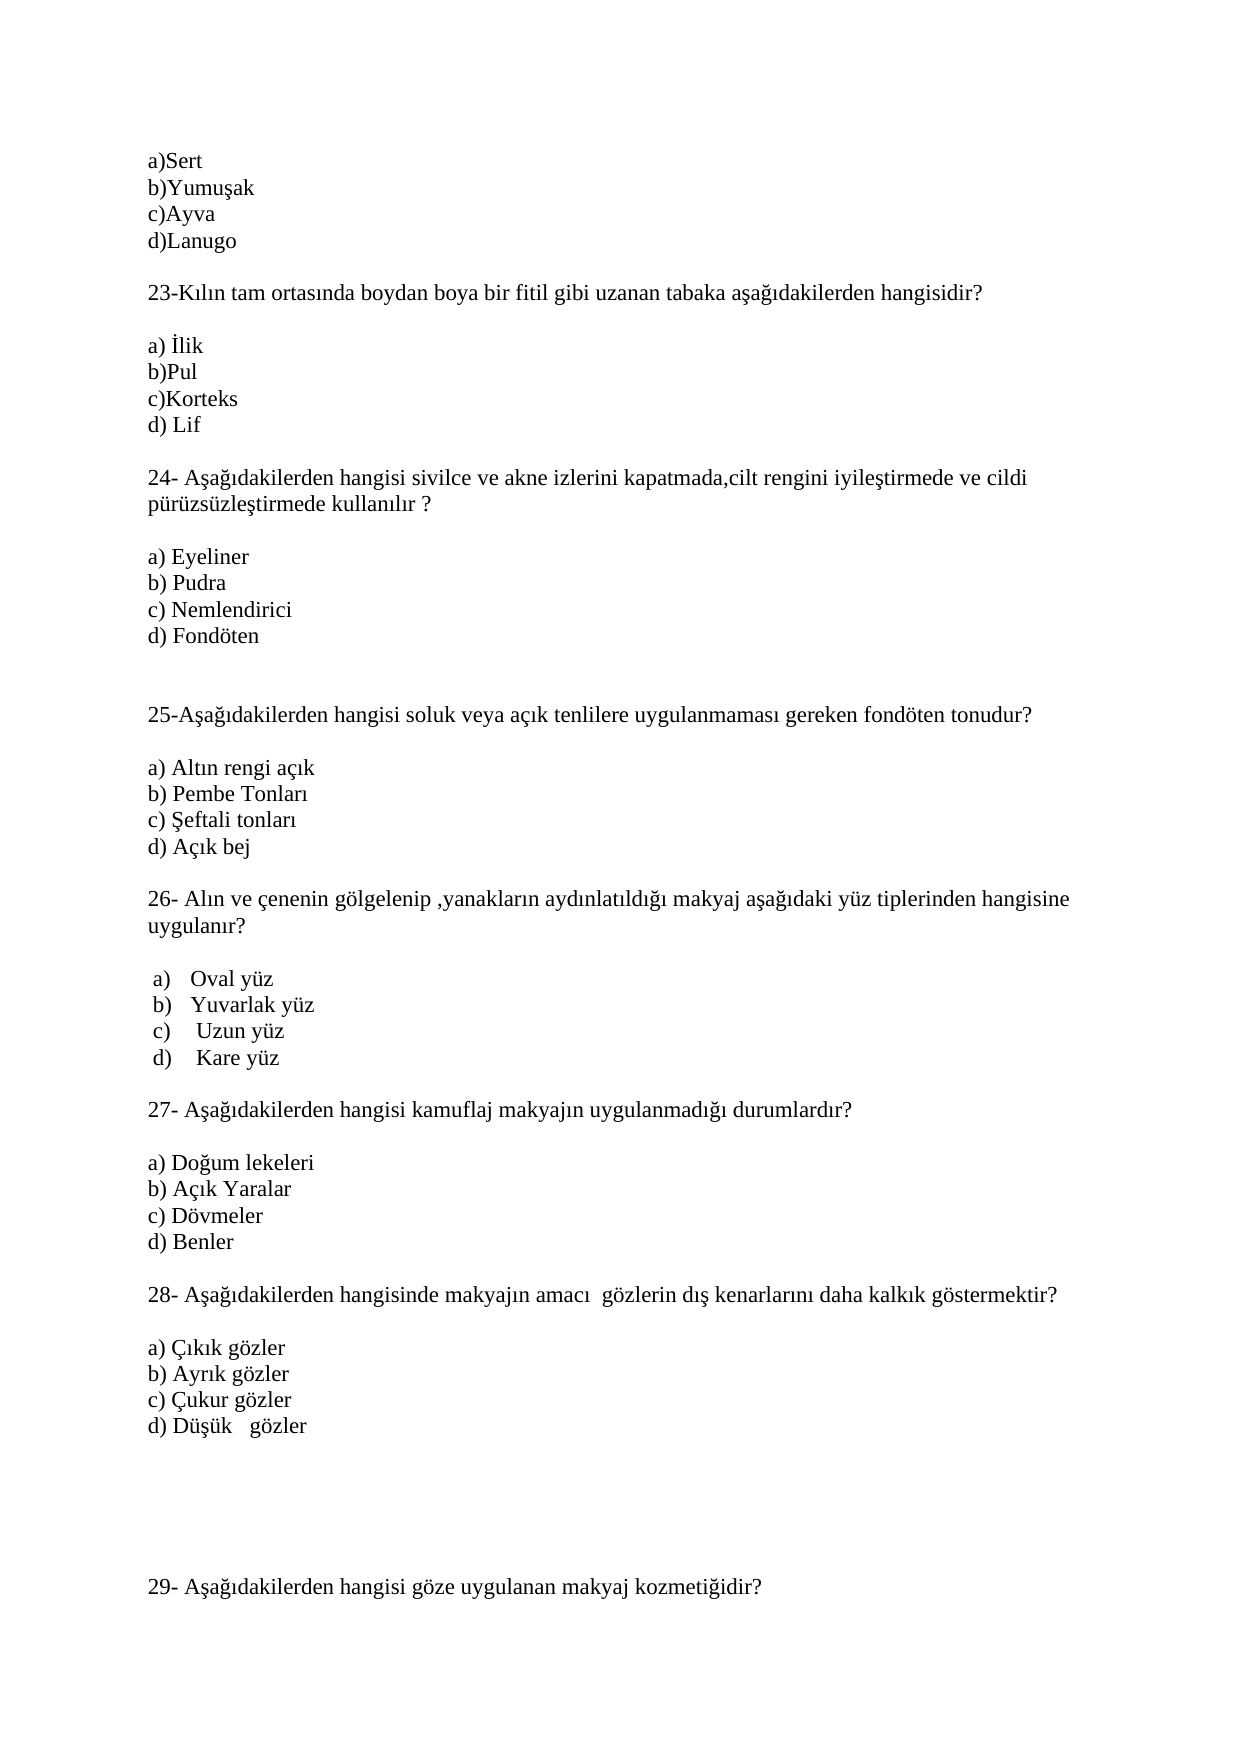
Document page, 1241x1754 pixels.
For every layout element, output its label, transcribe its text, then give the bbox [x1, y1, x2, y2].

text b) Açık Yaralar [148, 1175, 1093, 1202]
text d) Düşük gözler [148, 1413, 1093, 1439]
text c) Çukur gözler [148, 1386, 1093, 1413]
text d) Açık bej [148, 833, 1093, 859]
text a) Çıkık gözler [148, 1333, 1093, 1360]
list Kare yüz [153, 1044, 1093, 1070]
text 25-Aşağıdakilerden hangisi soluk veya açık tenlilere uygulanmaması gereken fondöten tonudur? [148, 701, 1093, 727]
text b) Pudra [148, 569, 1093, 596]
text 23-Kılın tam ortasında boydan boya bir fitil gibi uzanan tabaka aşağıdakilerden hangisidir? [148, 279, 1093, 306]
text d) Fondöten [148, 622, 1093, 648]
text d)Lanugo [148, 227, 1093, 253]
text 27- Aşağıdakilerden hangisi kamuflaj makyajın uygulanmadığı durumlardır? [148, 1096, 1093, 1123]
text a)Sert [148, 148, 1093, 174]
text a) Doğum lekeleri [148, 1149, 1093, 1175]
text d) Lif [148, 411, 1093, 437]
text a) İlik [148, 332, 1093, 358]
text 28- Aşağıdakilerden hangisinde makyajın amacı gözlerin dış kenarlarını daha kalkık göstermektir? [148, 1281, 1093, 1307]
text c) Şeftali tonları [148, 806, 1093, 833]
text c) Dövmeler [148, 1202, 1093, 1228]
text 24- Aşağıdakilerden hangisi sivilce ve akne izlerini kapatmada,cilt rengini iyileştirmede ve cildi pürüzsüzleştirmede kullanılır ? [148, 464, 1093, 517]
text 29- Aşağıdakilerden hangisi göze uygulanan makyaj kozmetiğidir? [148, 1573, 1093, 1599]
text d) Benler [148, 1228, 1093, 1254]
list Uzun yüz [153, 1017, 1093, 1044]
text b)Yumuşak [148, 174, 1093, 200]
text c)Ayva [148, 200, 1093, 227]
list Oval yüz [153, 964, 1093, 991]
text b)Pul [148, 358, 1093, 385]
text c) Nemlendirici [148, 596, 1093, 622]
list Yuvarlak yüz [153, 991, 1093, 1017]
text a) Eyeliner [148, 543, 1093, 569]
text a) Altın rengi açık [148, 754, 1093, 780]
text c)Korteks [148, 385, 1093, 411]
text b) Pembe Tonları [148, 780, 1093, 806]
text b) Ayrık gözler [148, 1360, 1093, 1386]
text 26- Alın ve çenenin gölgelenip ,yanakların aydınlatıldığı makyaj aşağıdaki yüz tiplerinden hangisine uygulanır? [148, 886, 1093, 938]
